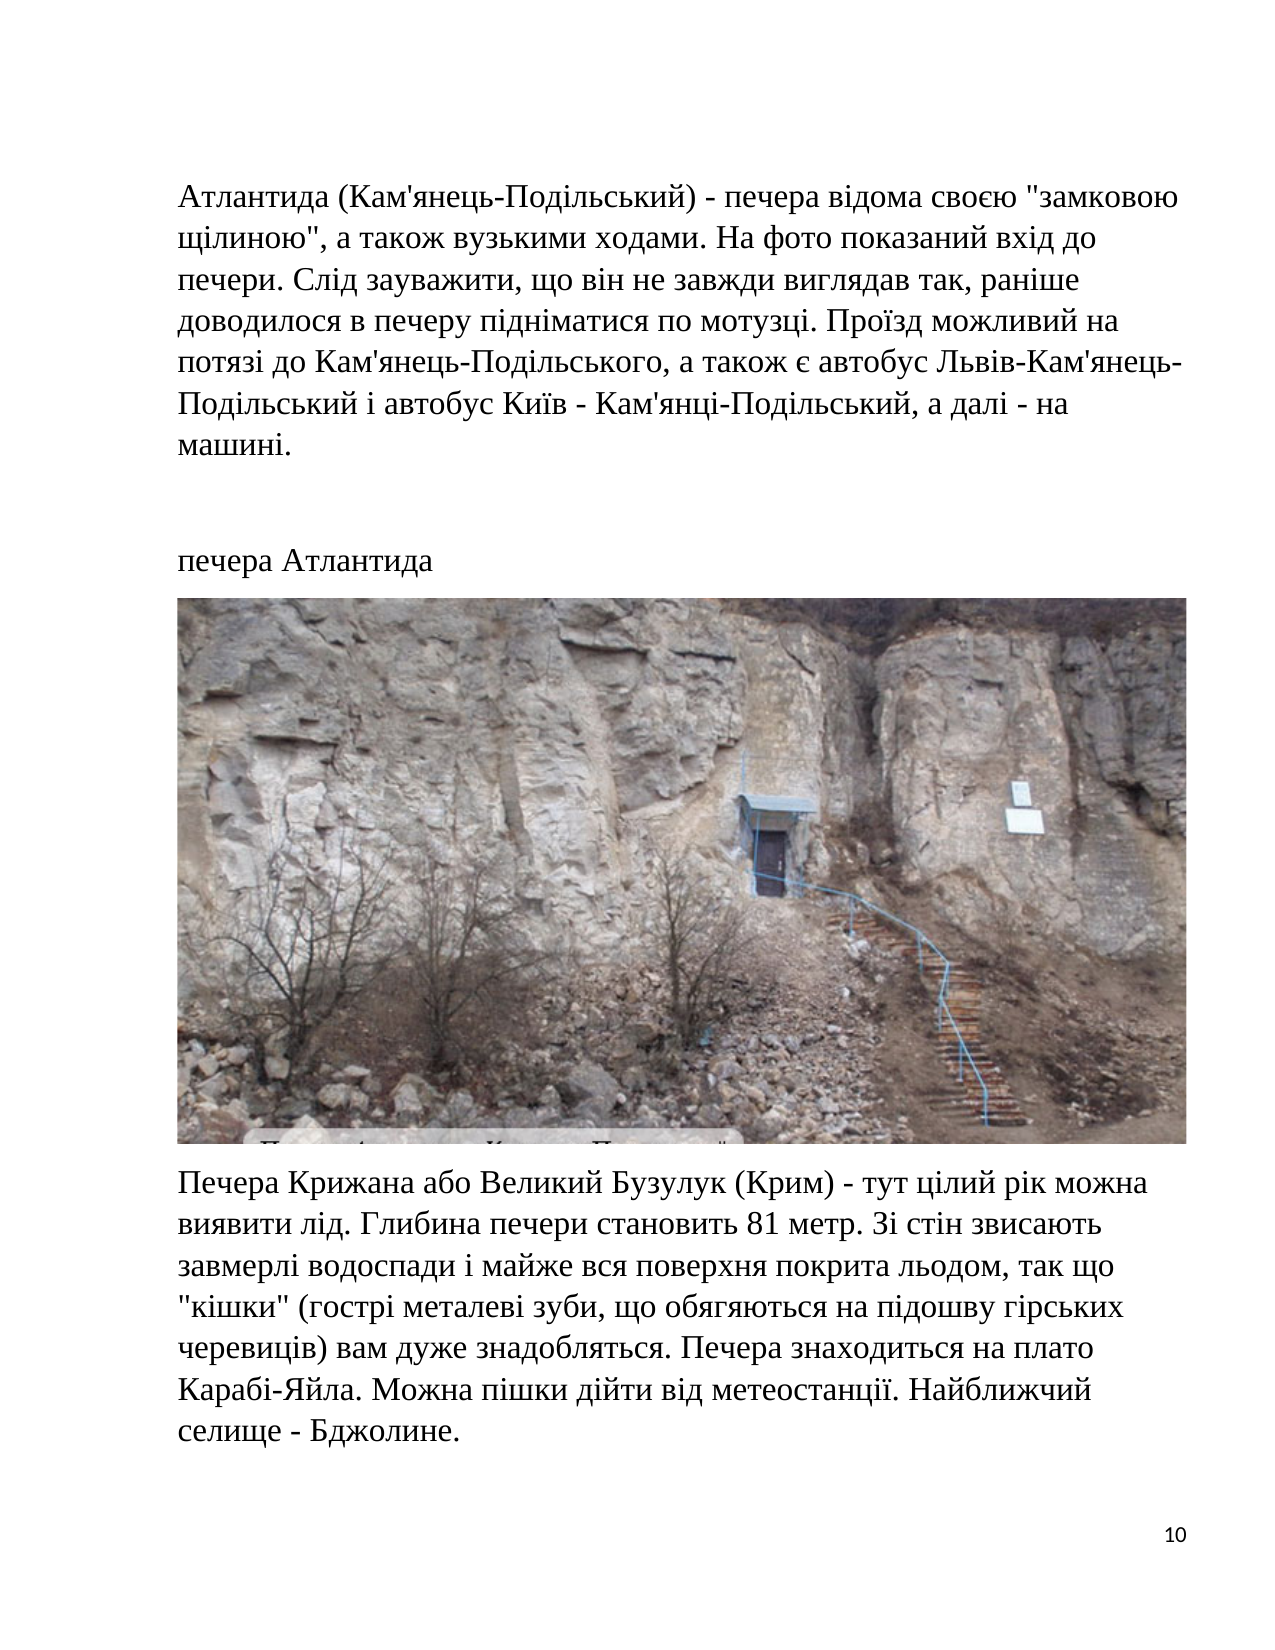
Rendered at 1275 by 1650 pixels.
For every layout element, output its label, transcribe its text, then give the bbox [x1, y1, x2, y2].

text Атлантида (Кам'янець-Подільський) - печера відома своєю "замковою щілиною", а також вузькими ходами. На фото показаний вхід до печери. Слід зауважити, що він не завжди виглядав так, раніше доводилося в печеру підніматися по мотузці. Проїзд можливий на потязі до Кам'янець-Подільського, а також є автобус Львів-Кам'янець-Подільський і автобус Київ - Кам'янці-Подільський, а далі - на машині. [177, 176, 1186, 463]
picture [177, 598, 1187, 1144]
text Печера Крижана або Великий Бузулук (Крим) - тут цілий рік можна виявити лід. Глибина печери становить 81 метр. Зі стін звисають завмерлі водоспади і майже вся поверхня покрита льодом, так що "кішки" (гострі металеві зуби, що обягяються на підошву гірських черевиців) вам дуже знадобляться. Печера знаходиться на плато Карабі-Яйла. Можна пішки дійти від метеостанції. Найближчий селище - Бджолине. [177, 1162, 1186, 1449]
text печера Атлантида [177, 540, 1186, 579]
